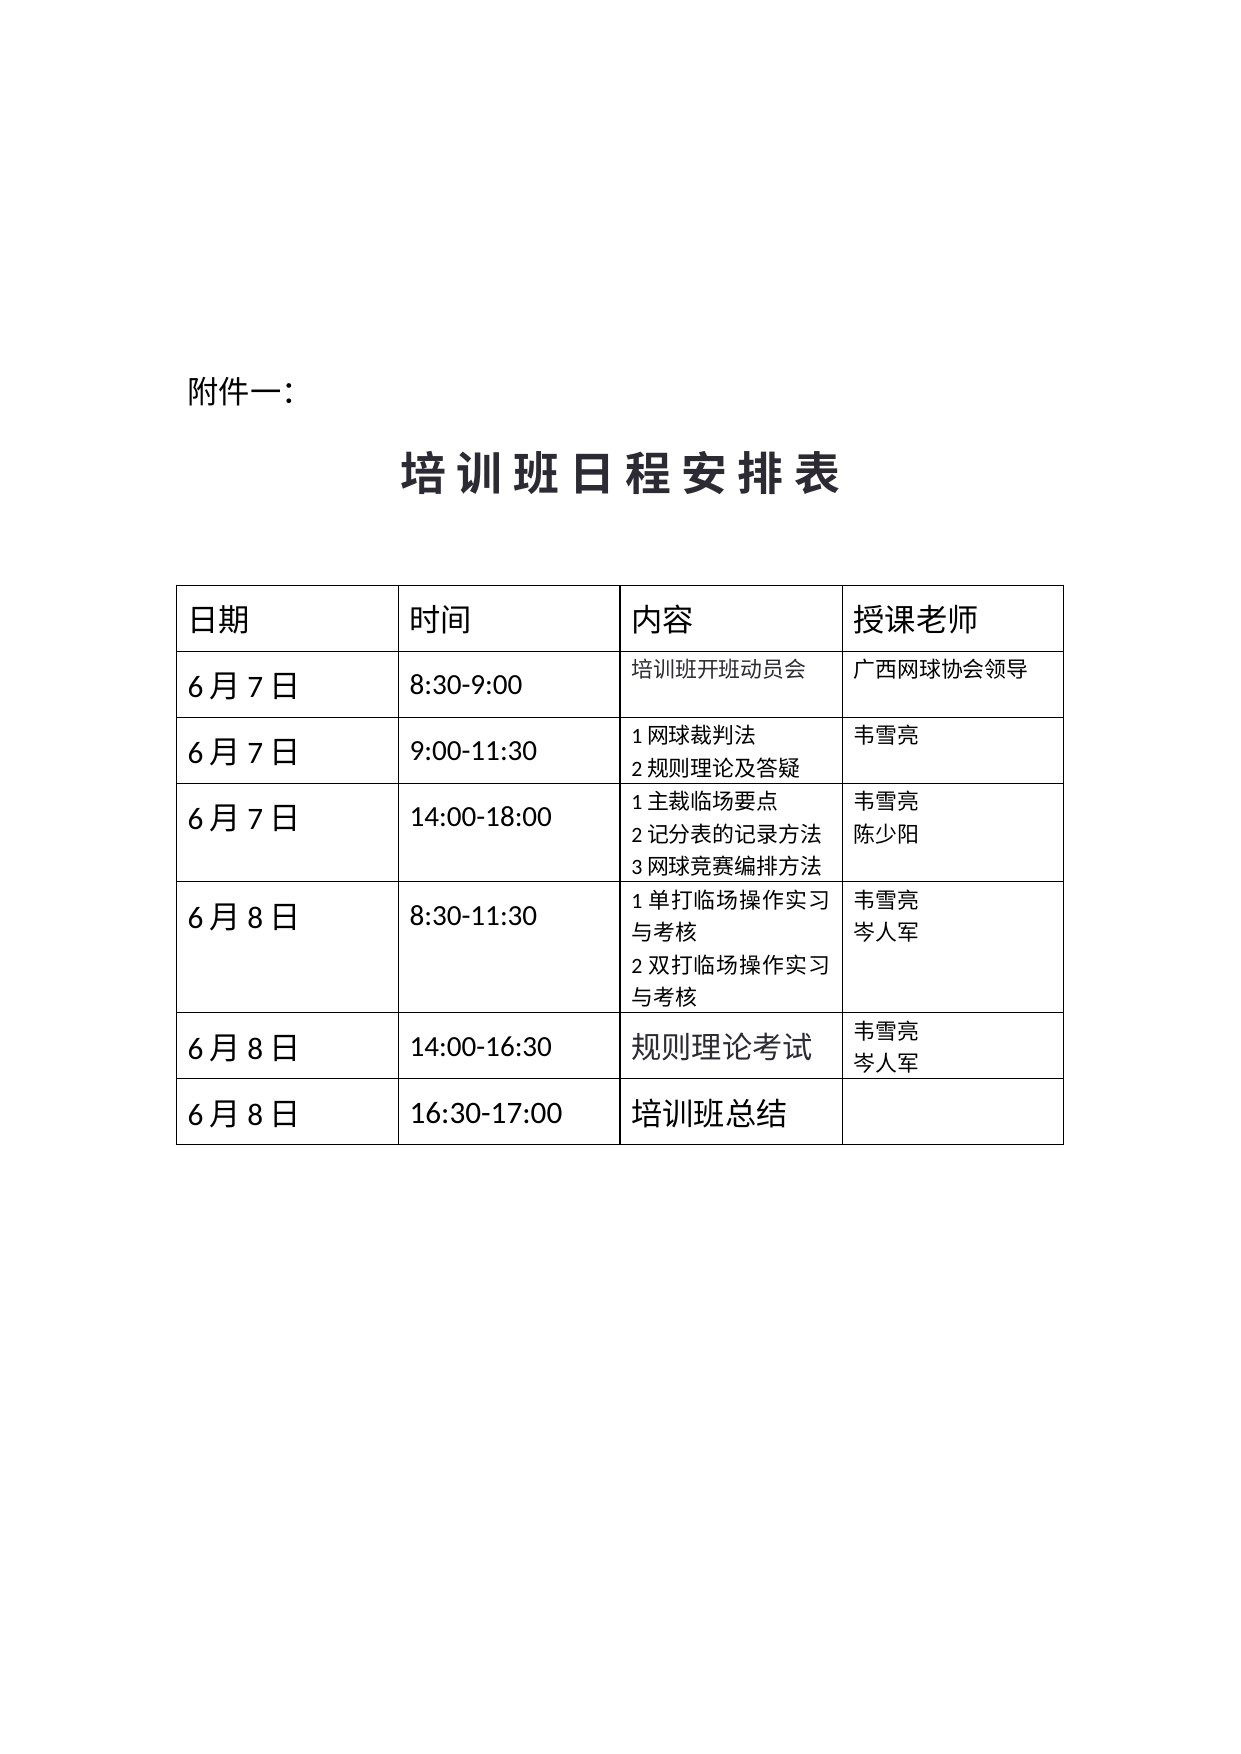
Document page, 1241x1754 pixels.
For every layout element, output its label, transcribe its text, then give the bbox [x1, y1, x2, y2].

table_cell 8:30-11:30 [399, 882, 619, 1012]
table_cell [177, 1079, 398, 1144]
table_cell [177, 784, 398, 881]
table_cell 1主裁临场要点 2记分表的记录方法 3网球竞赛编排方法 [621, 784, 842, 881]
table_cell [177, 882, 398, 1012]
table_header 授课老师 [843, 586, 1063, 651]
table_header 内容 [621, 586, 842, 651]
table_cell [177, 718, 398, 783]
table_cell 培训班开班动员会 [621, 652, 842, 717]
text 培 训 班 日 程 安 排 表 [187, 422, 1053, 519]
table_header 时间 [399, 586, 619, 651]
table_cell 规则理论考试 [621, 1013, 842, 1078]
table_cell [177, 1013, 398, 1078]
table_cell 韦雪亮 陈少阳 [843, 784, 1063, 881]
table_cell 8:30-9:00 [399, 652, 619, 717]
table_cell 广西网球协会领导 [843, 652, 1063, 717]
table_cell [843, 1079, 1063, 1144]
table_cell 韦雪亮 岑人军 [843, 1013, 1063, 1078]
table_cell [177, 652, 398, 717]
table_cell 韦雪亮 [843, 718, 1063, 783]
table_cell 14:00-16:30 [399, 1013, 619, 1078]
table_cell 14:00-18:00 [399, 784, 619, 881]
table_header 日期 [177, 586, 398, 651]
table_cell 16:30-17:00 [399, 1079, 619, 1144]
table_cell 培训班总结 [621, 1079, 842, 1144]
table_cell 韦雪亮 岑人军 [843, 882, 1063, 1012]
table_cell 9:00-11:30 [399, 718, 619, 783]
table_cell 1单打临场操作实习与考核 2双打临场操作实习与考核 [621, 882, 842, 1012]
table_cell 1网球裁判法 2规则理论及答疑 [621, 718, 842, 783]
text 附件一： [187, 357, 1053, 422]
